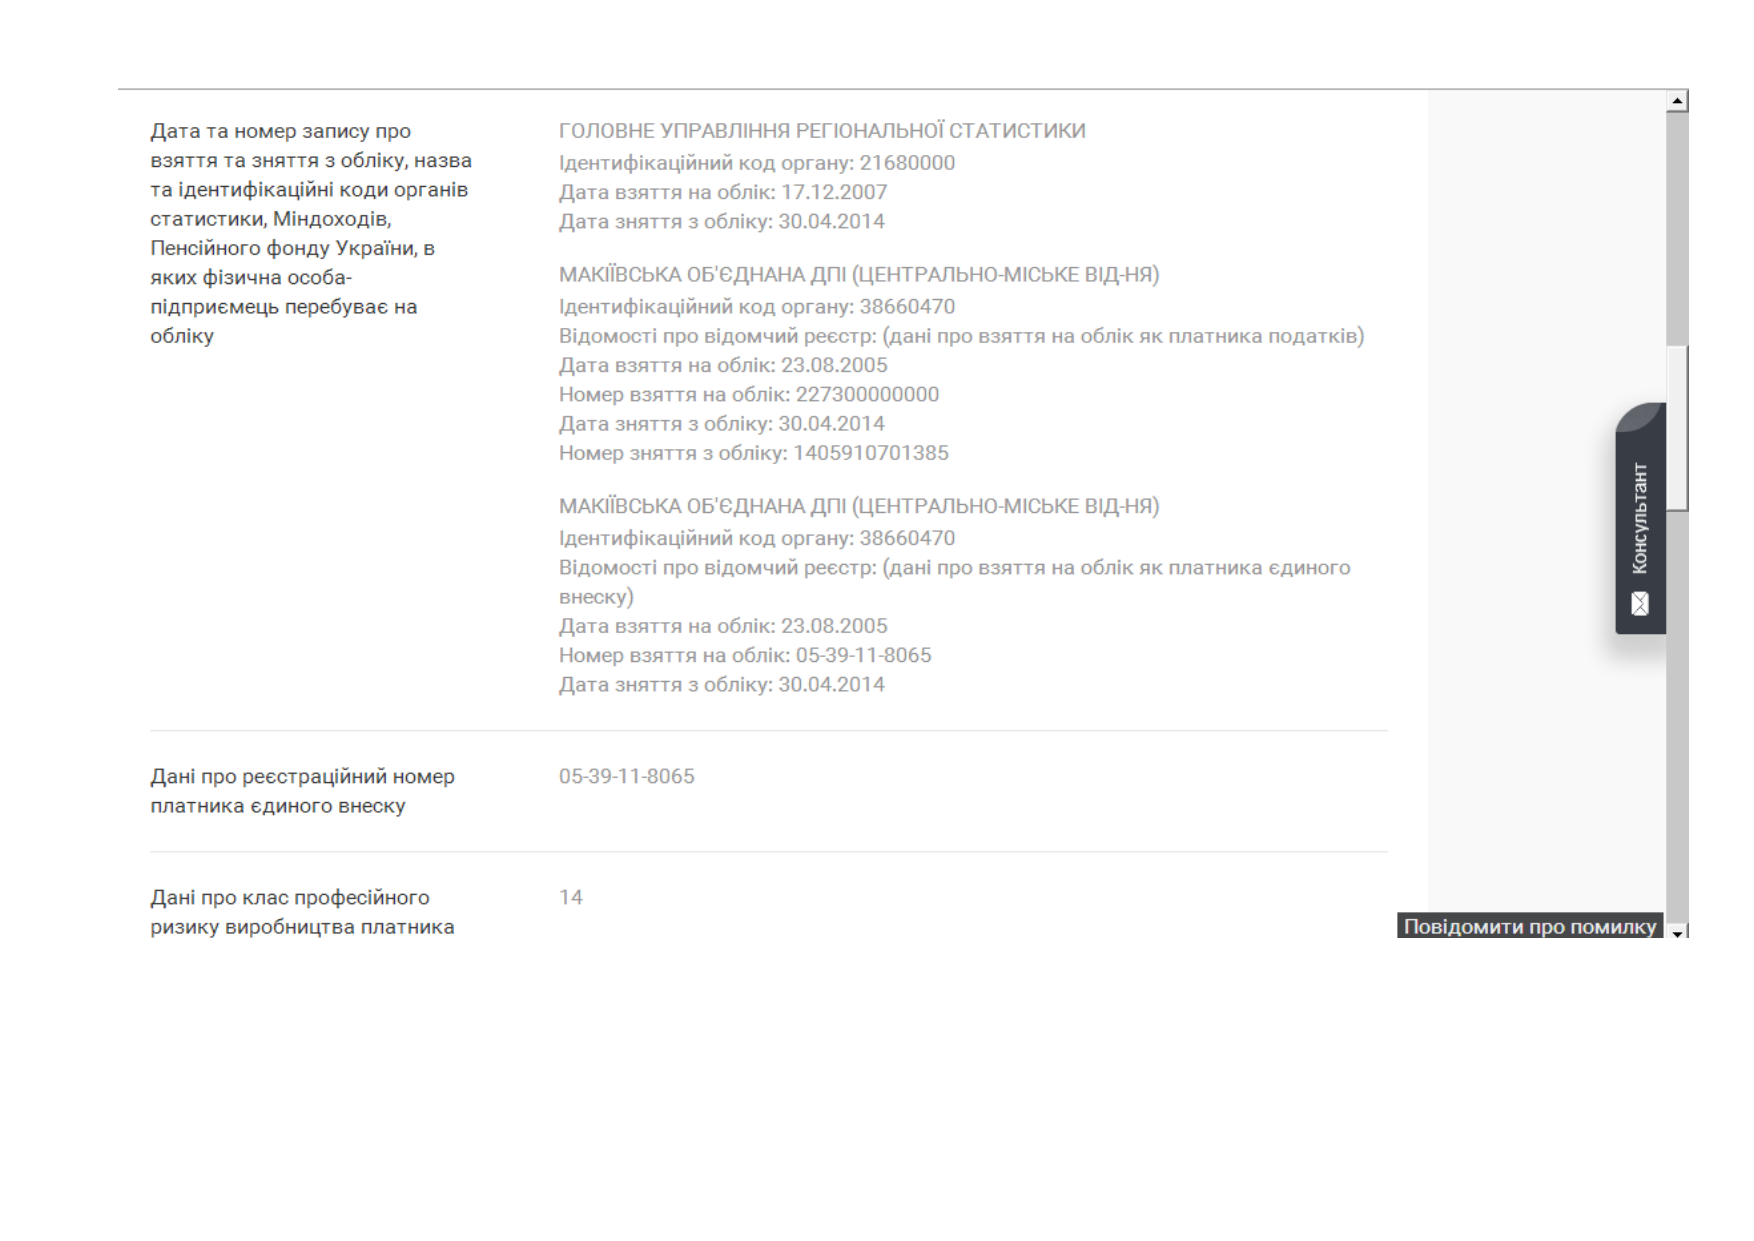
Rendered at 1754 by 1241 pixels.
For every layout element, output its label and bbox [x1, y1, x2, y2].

picture [118, 88, 1689, 938]
